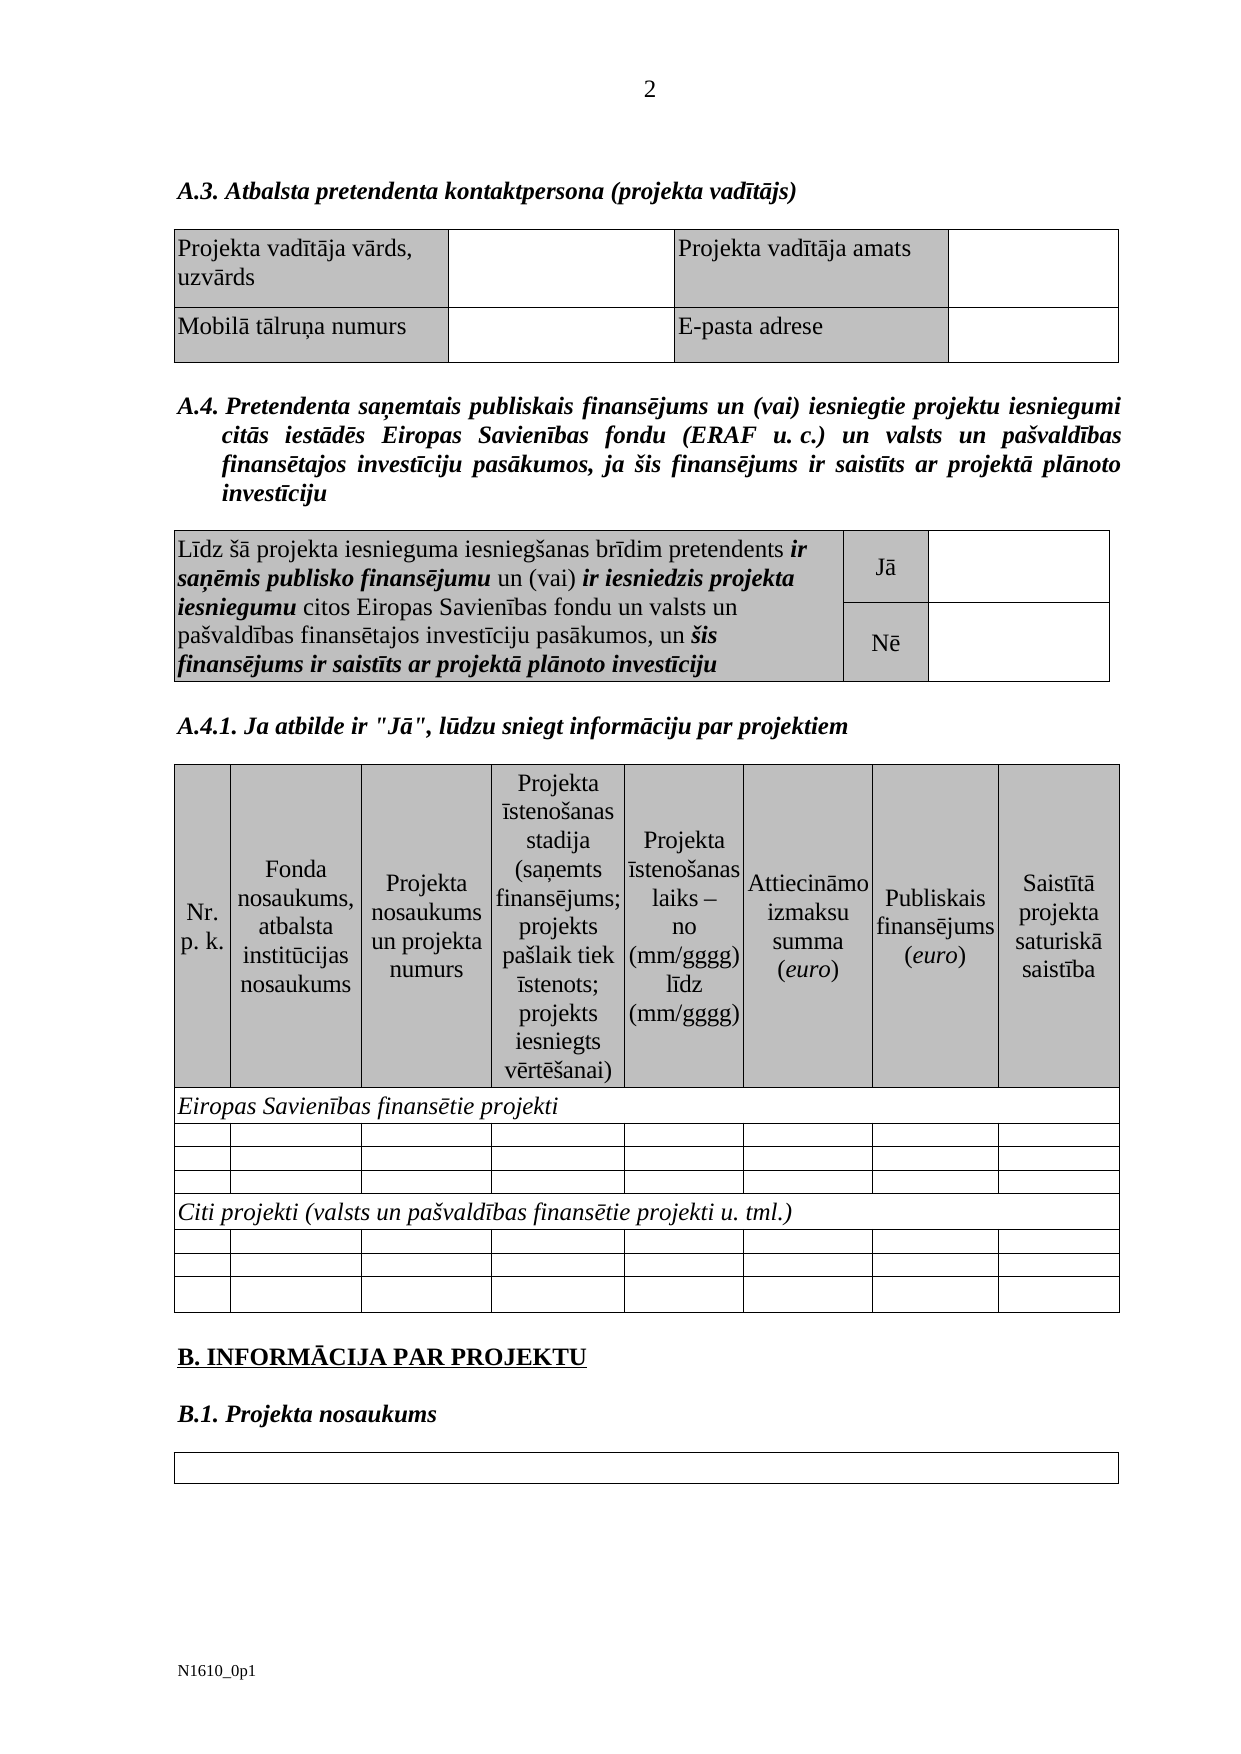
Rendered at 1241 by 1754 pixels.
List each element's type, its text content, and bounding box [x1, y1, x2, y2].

table_cell [492, 1277, 624, 1312]
table_cell [625, 1277, 743, 1312]
text A.4. Pretendenta saņemtais publiskais finansējums un (vai) iesniegtie projektu iesniegumi citās iestādēs Eiropas Savienības fondu (ERAF u. c.) un valsts un pašvaldības finansētajos investīciju pasākumos, ja šis finansējums ir saistīts ar projektā plānoto investīciju [177, 391, 1122, 506]
table_header [929, 531, 1109, 602]
table_cell E-pasta adrese [675, 308, 948, 362]
text B. Informācija par projektu [177, 1342, 1122, 1370]
table_cell Mobilā tālruņa numurs [175, 308, 448, 362]
table_cell [175, 1254, 230, 1276]
table_cell [999, 1171, 1119, 1193]
table_cell [744, 1147, 872, 1170]
table_cell [873, 1124, 998, 1146]
table_cell [625, 1254, 743, 1276]
table_cell [999, 1124, 1119, 1146]
table_cell [744, 1254, 872, 1276]
table_cell [873, 1254, 998, 1276]
table_cell [231, 1230, 361, 1253]
table_cell [999, 1147, 1119, 1170]
table_header Projekta nosaukums un projekta numurs [362, 765, 491, 1087]
table_cell [949, 308, 1118, 362]
table_cell Eiropas Savienības finansētie projekti [175, 1088, 1119, 1122]
table_header [175, 1453, 1118, 1483]
table_cell [175, 1171, 230, 1193]
table_cell [492, 1171, 624, 1193]
table_header Nr. p. k. [175, 765, 230, 1087]
table_header Attiecināmo izmaksu summa (euro) [744, 765, 872, 1087]
table_cell [362, 1147, 491, 1170]
table_cell [999, 1230, 1119, 1253]
table_cell [175, 1124, 230, 1146]
table_header Līdz šā projekta iesnieguma iesniegšanas brīdim pretendents ir saņēmis publisko finansējumu un (vai) ir iesniedzis projekta iesniegumu citos Eiropas Savienības fondu un valsts un pašvaldības finansētajos investīciju pasākumos, un šis finansējums ir saistīts ar projektā plānoto investīciju [175, 531, 843, 681]
table_cell [873, 1171, 998, 1193]
table_cell [231, 1277, 361, 1312]
table_cell [999, 1277, 1119, 1312]
table_cell [231, 1147, 361, 1170]
table_cell [492, 1254, 624, 1276]
table_cell [175, 1147, 230, 1170]
table_cell [231, 1171, 361, 1193]
table_cell [231, 1124, 361, 1146]
table_cell [449, 308, 674, 362]
table_cell [744, 1230, 872, 1253]
table_cell [625, 1147, 743, 1170]
table_cell [175, 1230, 230, 1253]
table_header [449, 230, 674, 307]
table_header Projekta vadītāja vārds, uzvārds [175, 230, 448, 307]
table_header Projekta vadītāja amats [675, 230, 948, 307]
table_cell [999, 1254, 1119, 1276]
table_cell [175, 1277, 230, 1312]
text A.3. Atbalsta pretendenta kontaktpersona (projekta vadītājs) [177, 176, 1122, 205]
table_cell Nē [844, 603, 928, 681]
table_cell [873, 1147, 998, 1170]
table_header Saistītā projekta saturiskā saistība [999, 765, 1119, 1087]
table_cell [625, 1124, 743, 1146]
table_cell [929, 603, 1109, 681]
table_cell [362, 1171, 491, 1193]
table_header Projekta īstenošanas stadija (saņemts finansējums; projekts pašlaik tiek īstenots; projekts iesniegts vērtēšanai) [492, 765, 624, 1087]
table_header Jā [844, 531, 928, 602]
table_cell [625, 1230, 743, 1253]
table_header Projekta īstenošanas laiks – no (mm/gggg) līdz (mm/gggg) [625, 765, 743, 1087]
table_cell [744, 1171, 872, 1193]
table_header [949, 230, 1118, 307]
table_cell [873, 1230, 998, 1253]
table_header Fonda nosaukums, atbalsta institūcijas nosaukums [231, 765, 361, 1087]
table_cell [492, 1147, 624, 1170]
table_cell [231, 1254, 361, 1276]
table_cell [362, 1230, 491, 1253]
table_cell [744, 1277, 872, 1312]
table_cell [362, 1254, 491, 1276]
table_cell [744, 1124, 872, 1146]
text B.1. Projekta nosaukums [177, 1399, 1122, 1428]
table_header Publiskais finansējums (euro) [873, 765, 998, 1087]
table_cell [492, 1124, 624, 1146]
table_cell [873, 1277, 998, 1312]
text A.4.1. Ja atbilde ir "Jā", lūdzu sniegt informāciju par projektiem [177, 711, 1122, 739]
table_cell [492, 1230, 624, 1253]
table_cell Citi projekti (valsts un pašvaldības finansētie projekti u. tml.) [175, 1194, 1119, 1229]
table_cell [362, 1277, 491, 1312]
table_cell [625, 1171, 743, 1193]
table_cell [362, 1124, 491, 1146]
